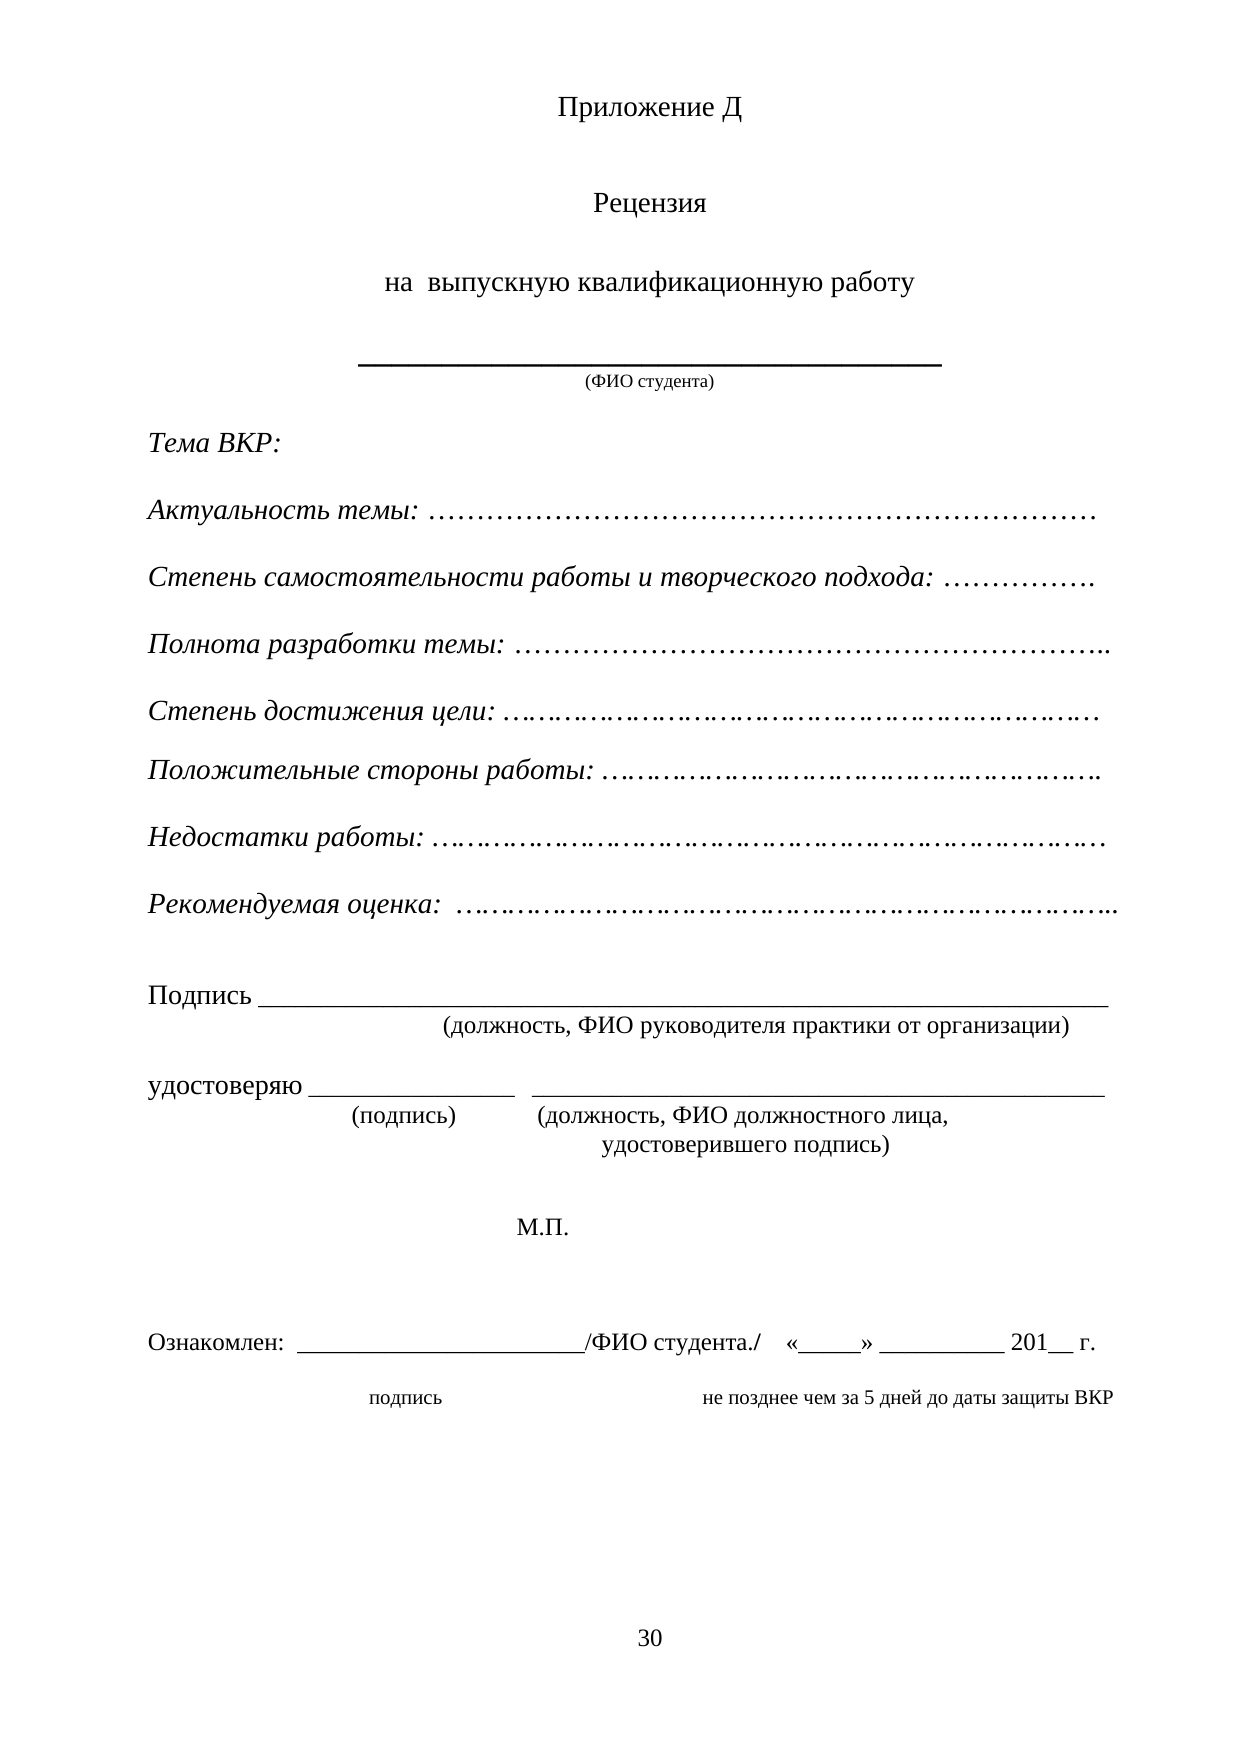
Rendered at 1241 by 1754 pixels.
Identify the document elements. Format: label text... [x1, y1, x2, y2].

text (подпись) (должность, ФИО должностного лица, [221, 1100, 1152, 1129]
text Рекомендуемая оценка: ………………………………………………………………….. [148, 886, 1152, 919]
text М.П. [443, 1212, 1152, 1240]
text Степень самостоятельности работы и творческого подхода: ……………. [148, 559, 1152, 593]
text подпись не позднее чем за 5 дней до даты защиты ВКР [295, 1385, 1152, 1409]
text Тема ВКР: [148, 425, 1152, 458]
text (ФИО студента) [148, 370, 1152, 391]
text Положительные стороны работы: …………………………………………………. [148, 752, 1152, 785]
text удостоверяю __________________ __________________________________________________ [148, 1068, 1152, 1100]
text Актуальность темы: …………………………………………………………… [148, 492, 1152, 526]
text на выпускную квалификационную работу [148, 264, 1152, 298]
text Недостатки работы: …………………………………………………………………… [148, 819, 1152, 852]
text Рецензия [148, 185, 1152, 218]
text Приложение Д [148, 89, 1152, 122]
text Ознакомлен: _______________________/ФИО студента./ «_____» __________ 201__ г. [148, 1327, 1152, 1356]
text удостоверившего подпись) [221, 1129, 1152, 1158]
text Полнота разработки темы: …………………………………………………….. [148, 626, 1152, 660]
text ___________________________________ [148, 331, 1152, 370]
text Степень достижения цели: …………………………………………………………… [148, 693, 1152, 727]
text Подпись ____________________________________________________________________ [148, 978, 1152, 1010]
text (должность, ФИО руководителя практики от организации) [369, 1010, 1152, 1039]
